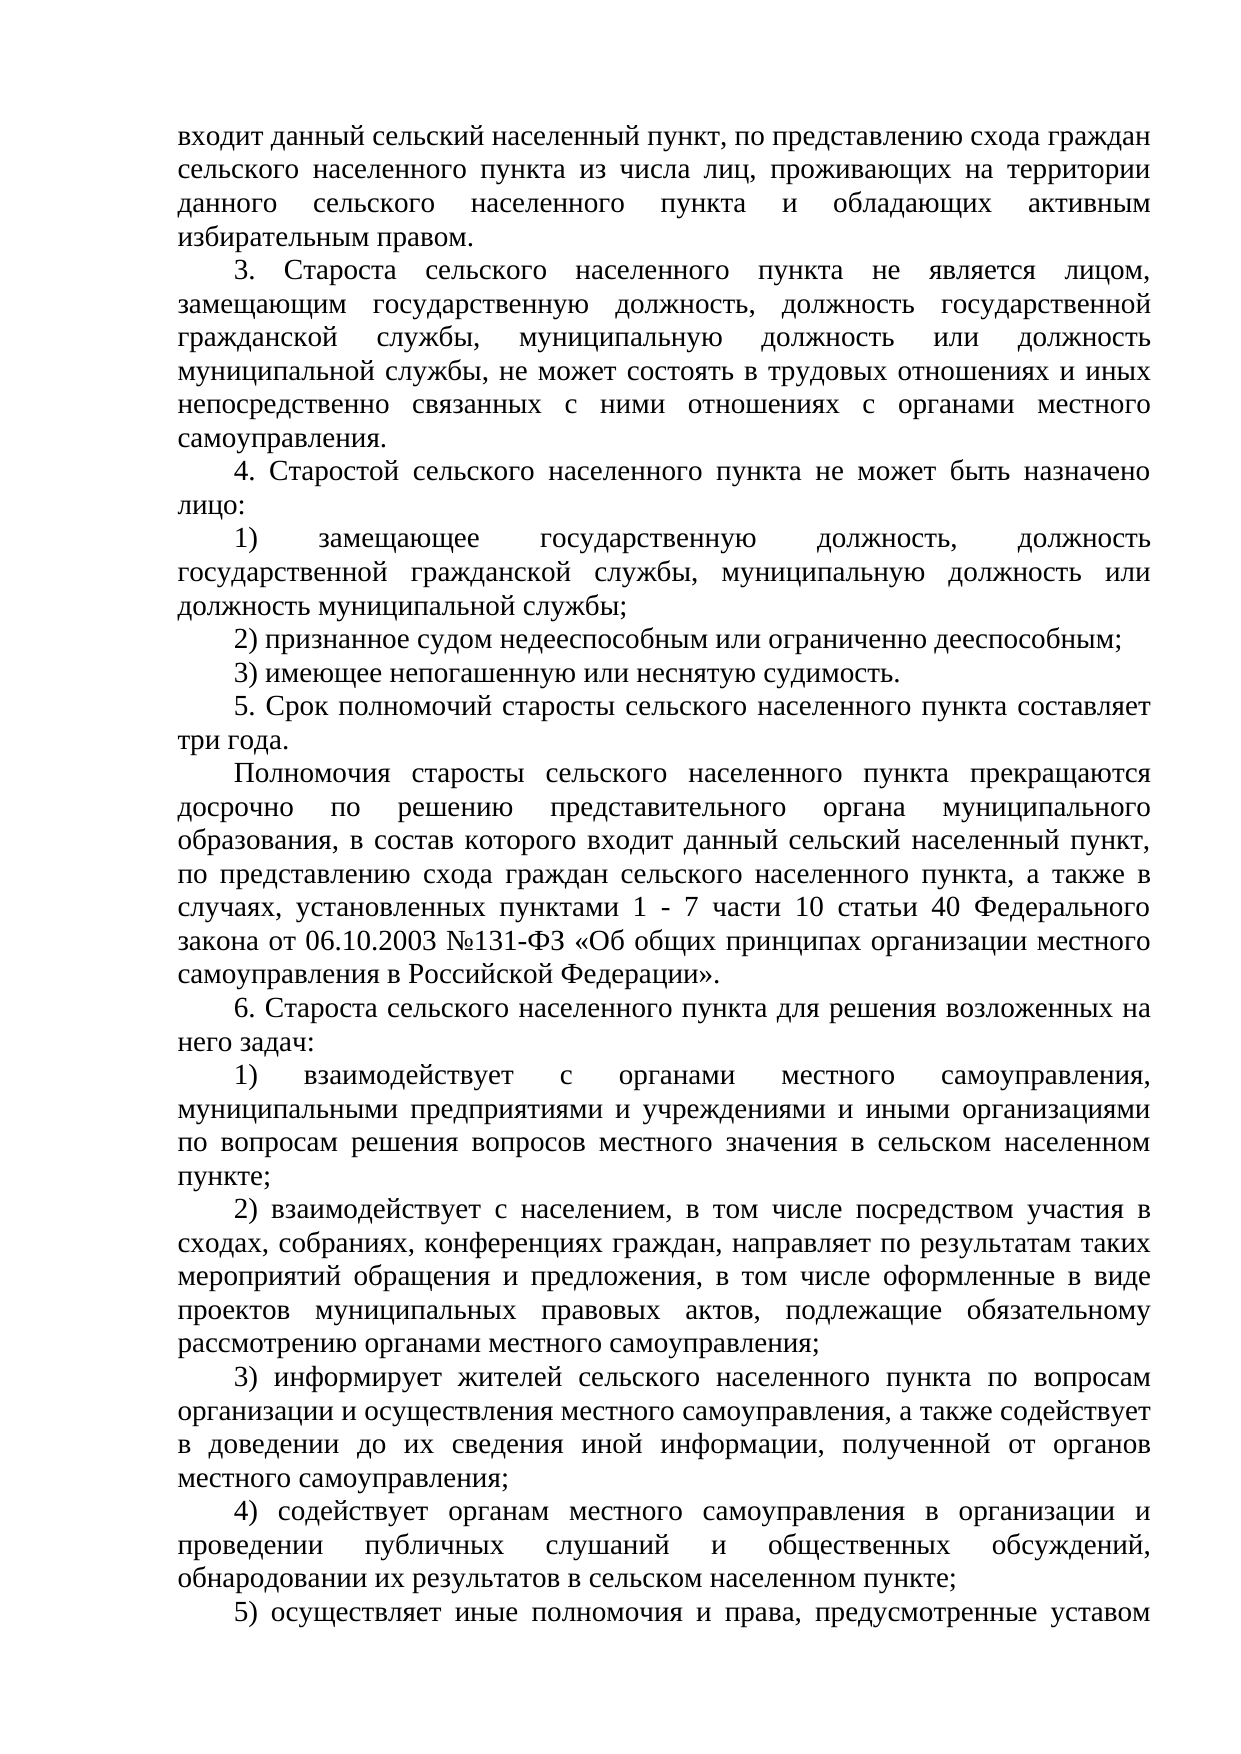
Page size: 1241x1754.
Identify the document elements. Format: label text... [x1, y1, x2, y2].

text 3) имеющее непогашенную или неснятую судимость. [177, 655, 1152, 688]
text 2) признанное судом недееспособным или ограниченно дееспособным; [177, 621, 1152, 655]
text 4) содействует органам местного самоуправления в организации и проведении публичных слушаний и общественных обсуждений, обнародовании их результатов в сельском населенном пункте; [177, 1493, 1152, 1594]
text 4. Старостой сельского населенного пункта не может быть назначено лицо: [177, 453, 1152, 521]
text Полномочия старосты сельского населенного пункта прекращаются досрочно по решению представительного органа муниципального образования, в состав которого входит данный сельский населенный пункт, по представлению схода граждан сельского населенного пункта, а также в случаях, установленных пунктами 1 - 7 части 10 статьи 40 Федерального закона от 06.10.2003 №131-ФЗ «Об общих принципах организации местного самоуправления в Российской Федерации». [177, 755, 1152, 990]
text 1) замещающее государственную должность, должность государственной гражданской службы, муниципальную должность или должность муниципальной службы; [177, 521, 1152, 621]
text 3) информирует жителей сельского населенного пункта по вопросам организации и осуществления местного самоуправления, а также содействует в доведении до их сведения иной информации, полученной от органов местного самоуправления; [177, 1359, 1152, 1493]
text 1) взаимодействует с органами местного самоуправления, муниципальными предприятиями и учреждениями и иными организациями по вопросам решения вопросов местного значения в сельском населенном пункте; [177, 1057, 1152, 1191]
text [177, 118, 1152, 252]
text 2) взаимодействует с населением, в том числе посредством участия в сходах, собраниях, конференциях граждан, направляет по результатам таких мероприятий обращения и предложения, в том числе оформленные в виде проектов муниципальных правовых актов, подлежащие обязательному рассмотрению органами местного самоуправления; [177, 1191, 1152, 1359]
text 3. Староста сельского населенного пункта не является лицом, замещающим государственную должность, должность государственной гражданской службы, муниципальную должность или должность муниципальной службы, не может состоять в трудовых отношениях и иных непосредственно связанных с ними отношениях с органами местного самоуправления. [177, 252, 1152, 453]
text 6. Староста сельского населенного пункта для решения возложенных на него задач: [177, 990, 1152, 1057]
text 5. Срок полномочий старосты сельского населенного пункта составляет три года. [177, 688, 1152, 755]
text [177, 1594, 1152, 1627]
